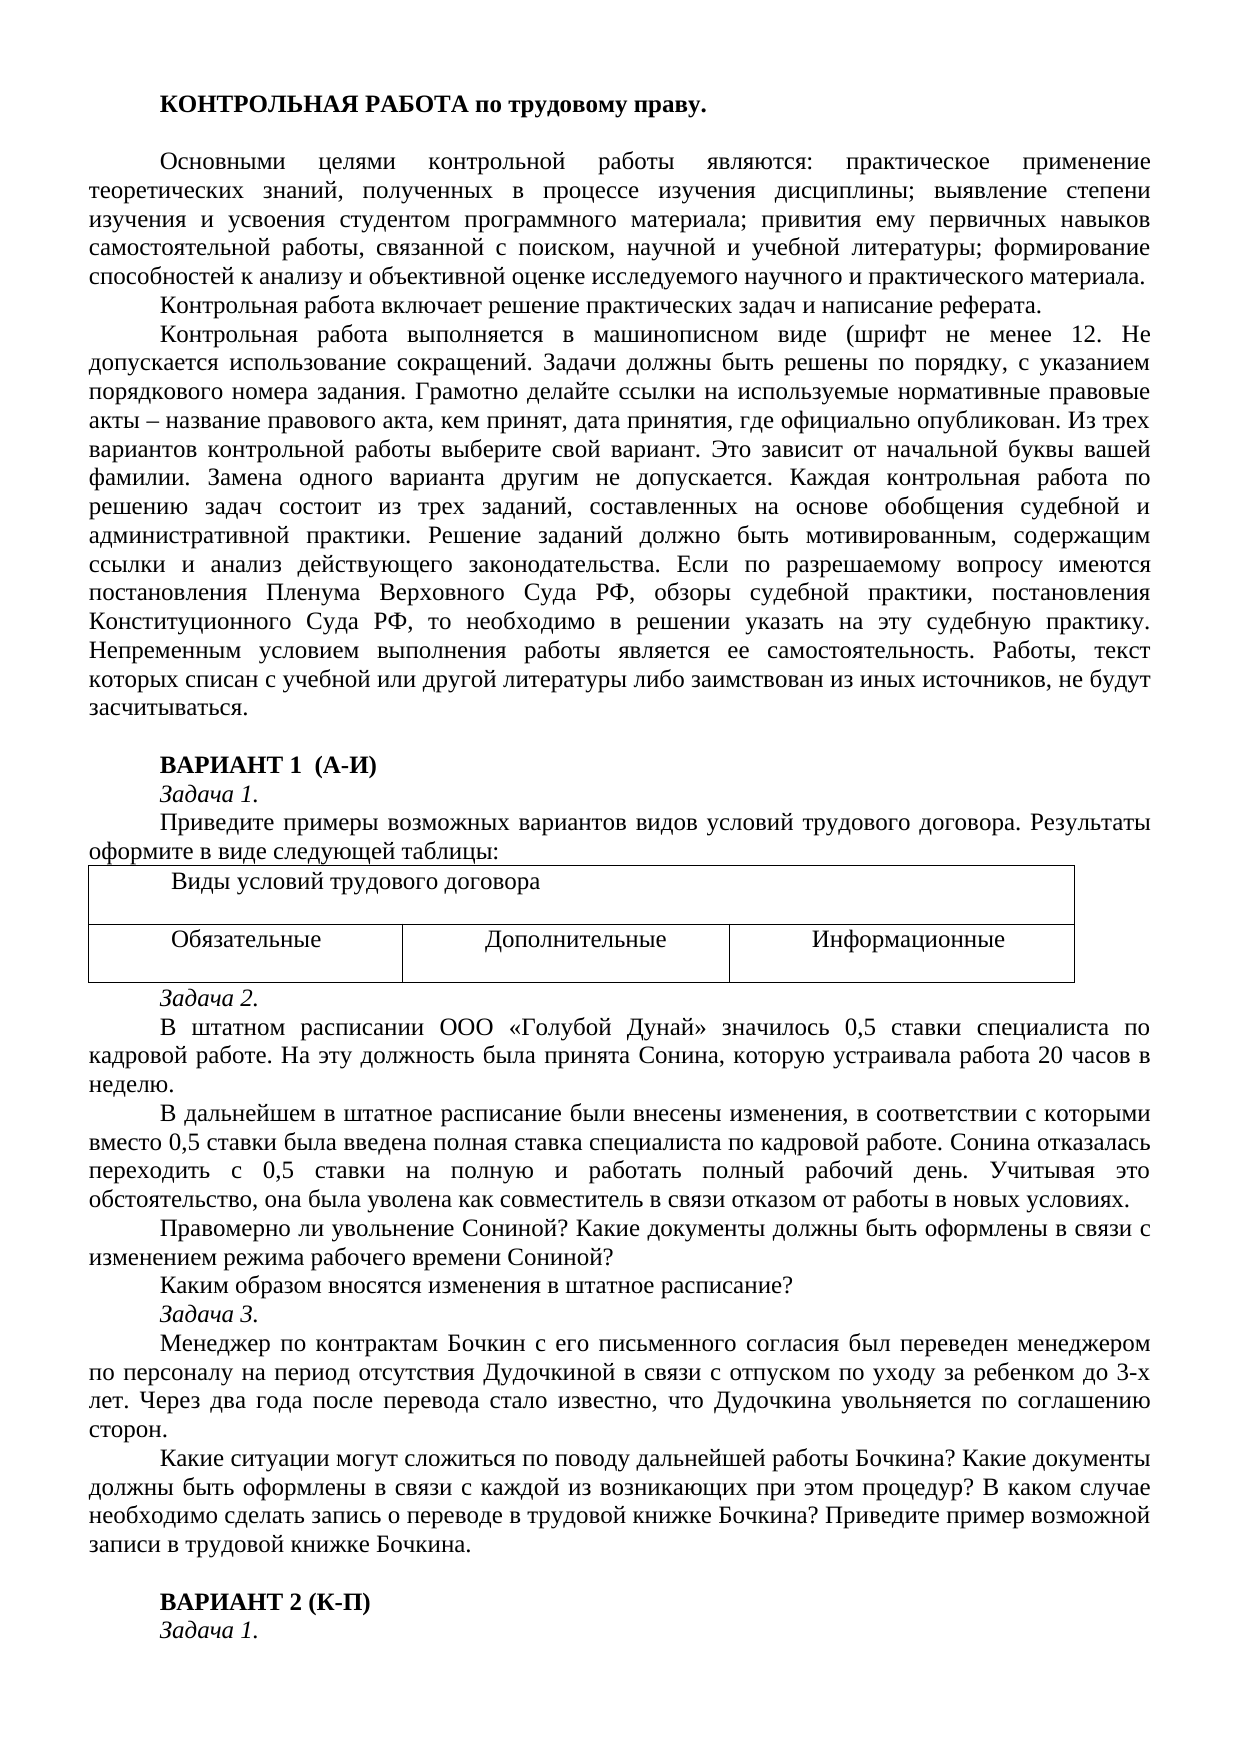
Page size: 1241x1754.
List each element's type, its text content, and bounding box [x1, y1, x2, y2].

text КОНТРОЛЬНАЯ РАБОТА по трудовому праву. [89, 89, 1152, 117]
text Контрольная работа включает решение практических задач и написание реферата. [89, 290, 1152, 319]
text Задача 1. [89, 1616, 1152, 1644]
table_cell Дополнительные [403, 925, 729, 982]
text ВАРИАНТ 2 (К-П) [89, 1587, 1152, 1616]
table_cell Обязательные [89, 925, 402, 982]
text Правомерно ли увольнение Сониной? Какие документы должны быть оформлены в связи с изменением режима рабочего времени Сониной? [89, 1213, 1152, 1271]
text Задача 1. [89, 779, 1152, 807]
text Контрольная работа выполняется в машинописном виде (шрифт не менее 12. Не допускается использование сокращений. Задачи должны быть решены по порядку, с указанием порядкового номера задания. Грамотно делайте ссылки на используемые нормативные правовые акты – название правового акта, кем принят, дата принятия, где официально опубликован. Из трех вариантов контрольной работы выберите свой вариант. Это зависит от начальной буквы вашей фамилии. Замена одного варианта другим не допускается. Каждая контрольная работа по решению задач состоит из трех заданий, составленных на основе обобщения судебной и административной практики. Решение заданий должно быть мотивированным, содержащим ссылки и анализ действующего законодательства. Если по разрешаемому вопросу имеются постановления Пленума Верховного Суда РФ, обзоры судебной практики, постановления Конституционного Суда РФ, то необходимо в решении указать на эту судебную практику. Непременным условием выполнения работы является ее самостоятельность. Работы, текст которых списан с учебной или другой литературы либо заимствован из иных источников, не будут засчитываться. [89, 319, 1152, 721]
text Задача 3. [89, 1299, 1152, 1328]
text Какие ситуации могут сложиться по поводу дальнейшей работы Бочкина? Какие документы должны быть оформлены в связи с каждой из возникающих при этом процедур? В каком случае необходимо сделать запись о переводе в трудовой книжке Бочкина? Приведите пример возможной записи в трудовой книжке Бочкина. [89, 1443, 1152, 1558]
text Менеджер по контрактам Бочкин с его письменного согласия был переведен менеджером по персоналу на период отсутствия Дудочкиной в связи с отпуском по уходу за ребенком до 3-х лет. Через два года после перевода стало известно, что Дудочкина увольняется по соглашению сторон. [89, 1328, 1152, 1443]
text Основными целями контрольной работы являются: практическое применение теоретических знаний, полученных в процессе изучения дисциплины; выявление степени изучения и усвоения студентом программного материала; привития ему первичных навыков самостоятельной работы, связанной с поиском, научной и учебной литературы; формирование способностей к анализу и объективной оценке исследуемого научного и практического материала. [89, 146, 1152, 290]
text Приведите примеры возможных вариантов видов условий трудового договора. Результаты оформите в виде следующей таблицы: [89, 807, 1152, 865]
table_header Виды условий трудового договора [89, 866, 1074, 923]
text Задача 2. [89, 983, 1152, 1012]
text В штатном расписании ООО «Голубой Дунай» значилось 0,5 ставки специалиста по кадровой работе. На эту должность была принята Сонина, которую устраивала работа 20 часов в неделю. [89, 1012, 1152, 1098]
text ВАРИАНТ 1 (А-И) [89, 750, 1152, 779]
table_cell Информационные [730, 925, 1074, 982]
text В дальнейшем в штатное расписание были внесены изменения, в соответствии с которыми вместо 0,5 ставки была введена полная ставка специалиста по кадровой работе. Сонина отказалась переходить с 0,5 ставки на полную и работать полный рабочий день. Учитывая это обстоятельство, она была уволена как совместитель в связи отказом от работы в новых условиях. [89, 1098, 1152, 1213]
text Каким образом вносятся изменения в штатное расписание? [89, 1271, 1152, 1299]
